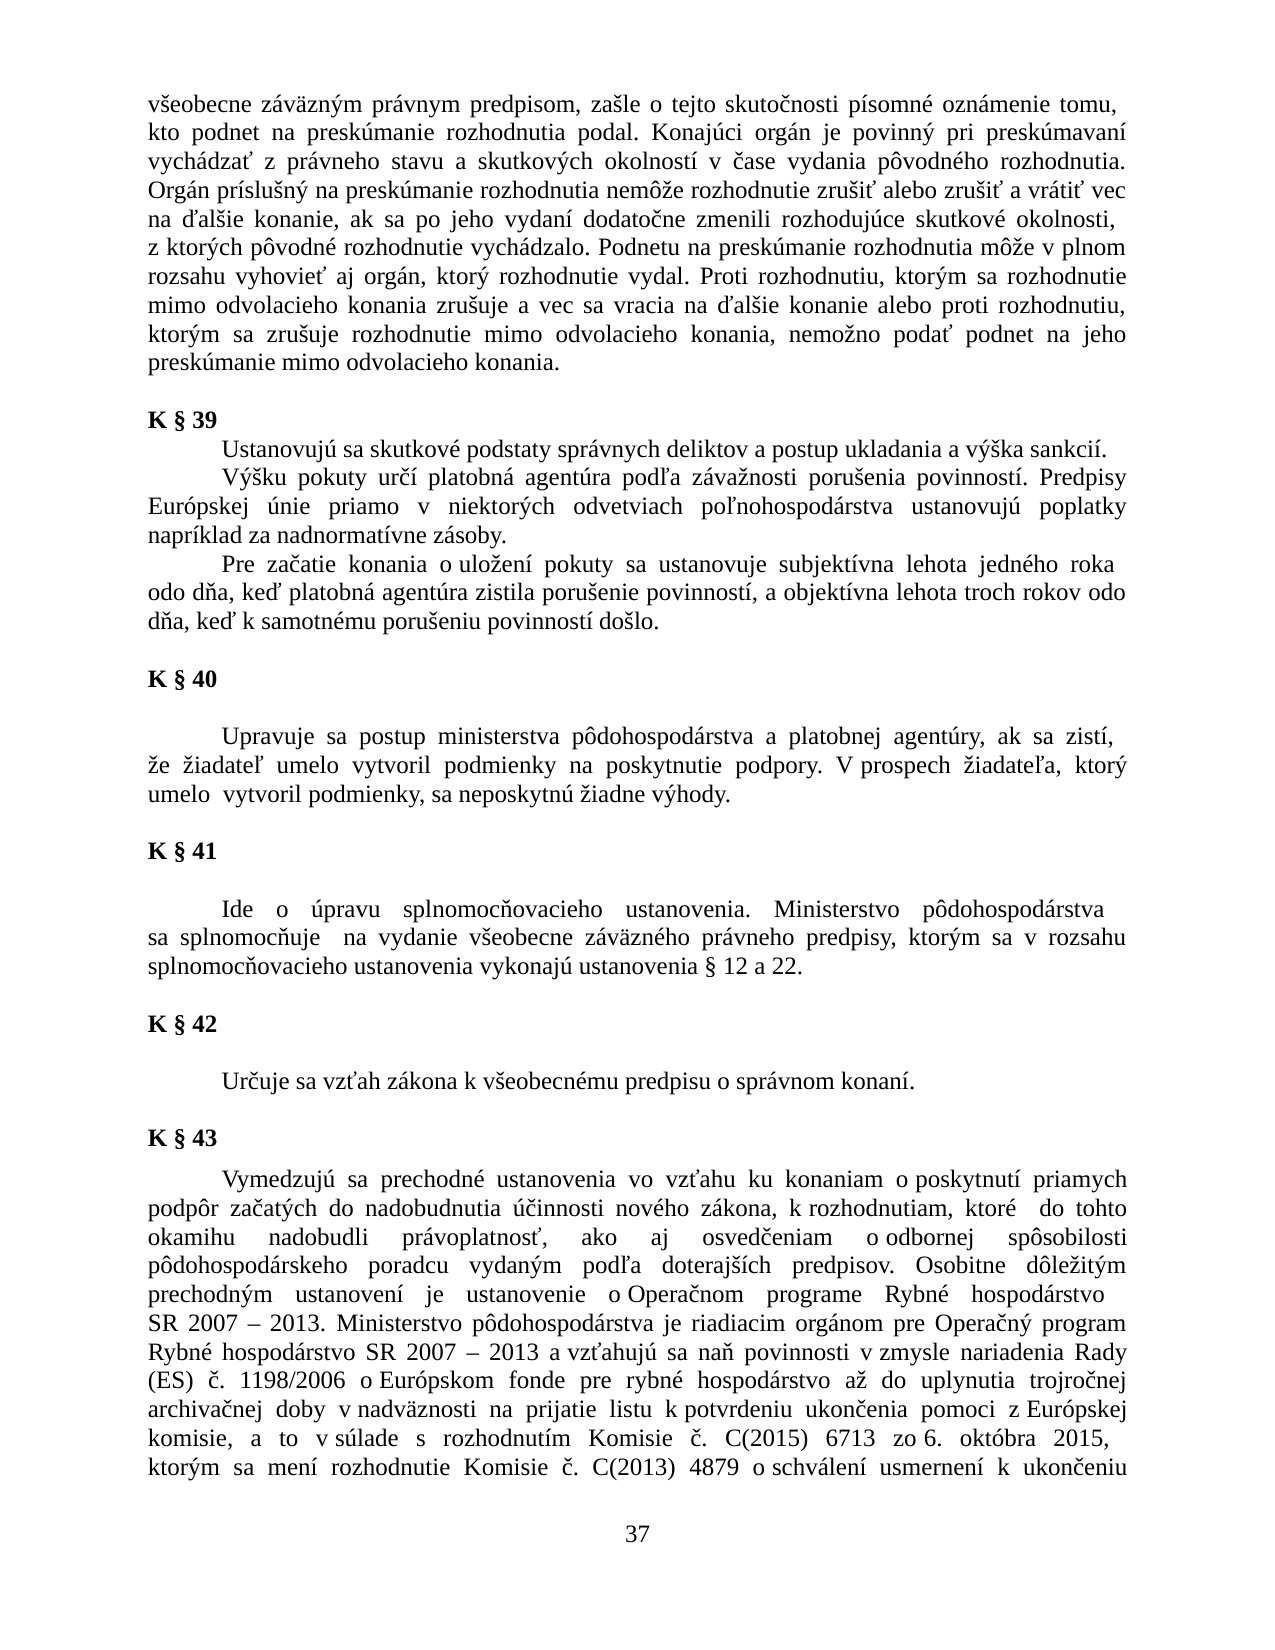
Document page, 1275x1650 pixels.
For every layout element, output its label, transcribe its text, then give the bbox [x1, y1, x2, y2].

text Výšku pokuty určí platobná agentúra podľa závažnosti porušenia povinností. Predpisy Európskej únie priamo v niektorých odvetviach poľnohospodárstva ustanovujú poplatky napríklad za nadnormatívne zásoby. [148, 462, 1127, 549]
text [148, 1164, 1127, 1480]
text Určuje sa vzťah zákona k všeobecnému predpisu o správnom konaní. [148, 1066, 1127, 1095]
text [148, 89, 1127, 376]
text K § 42 [148, 1009, 1127, 1037]
text K § 39 [148, 405, 1127, 434]
text K § 40 [148, 664, 1127, 692]
text Ustanovujú sa skutkové podstaty správnych deliktov a postup ukladania a výška sankcií. [148, 434, 1127, 462]
text Pre začatie konania o uložení pokuty sa ustanovuje subjektívna lehota jedného roka odo dňa, keď platobná agentúra zistila porušenie povinností, a objektívna lehota troch rokov odo dňa, keď k samotnému porušeniu povinností došlo. [148, 549, 1127, 635]
text Upravuje sa postup ministerstva pôdohospodárstva a platobnej agentúry, ak sa zistí, že žiadateľ umelo vytvoril podmienky na poskytnutie podpory. V prospech žiadateľa, ktorý umelo vytvoril podmienky, sa neposkytnú žiadne výhody. [148, 692, 1127, 807]
text Ide o úpravu splnomocňovacieho ustanovenia. Ministerstvo pôdohospodárstva sa splnomocňuje na vydanie všeobecne záväzného právneho predpisy, ktorým sa v rozsahu splnomocňovacieho ustanovenia vykonajú ustanovenia § 12 a 22. [148, 865, 1127, 980]
text K § 43 [148, 1123, 1127, 1152]
text K § 41 [148, 836, 1127, 865]
